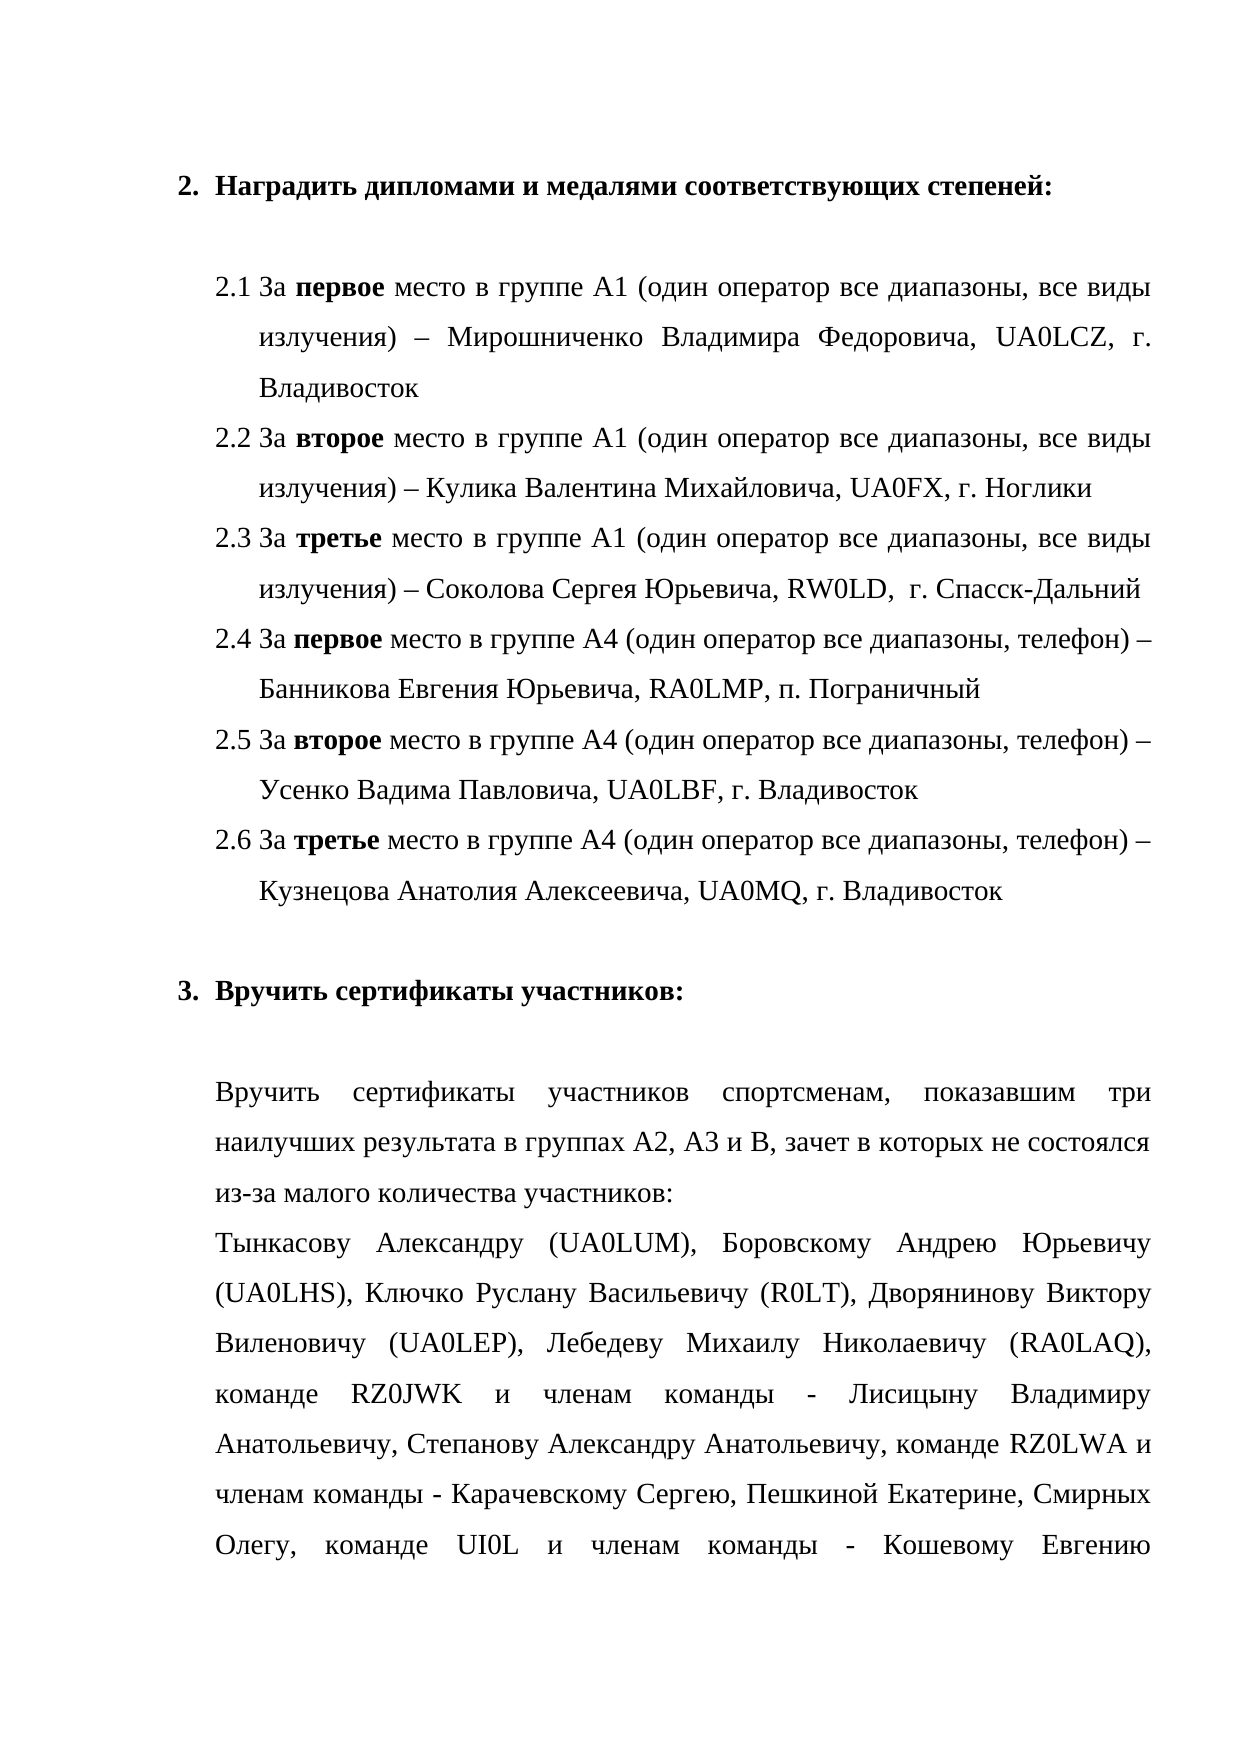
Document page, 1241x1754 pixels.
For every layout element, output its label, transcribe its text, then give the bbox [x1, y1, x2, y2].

list За третье место в группе А1 (один оператор все диапазоны, все виды излучения) – Соколова Сергея Юрьевича, RW0LD, г. Спасск-Дальний [215, 521, 1152, 604]
list За второе место в группе А1 (один оператор все диапазоны, все виды излучения) – Кулика Валентина Михайловича, UA0FX, г. Ноглики [215, 420, 1152, 504]
list За первое место в группе А4 (один оператор все диапазоны, телефон) – Банникова Евгения Юрьевича, RA0LMP, п. Пограничный [215, 621, 1152, 705]
list Вручить сертификаты участников: [177, 973, 1152, 1007]
list Наградить дипломами и медалями соответствующих степеней: [177, 168, 1152, 202]
list За первое место в группе А1 (один оператор все диапазоны, все виды излучения) – Мирошниченко Владимира Федоровича, UA0LCZ, г. Владивосток [215, 269, 1152, 403]
list Вручить сертификаты участников спортсменам, показавшим три наилучших результата в группах А2, А3 и В, зачет в которых не состоялся из-за малого количества участников: [215, 1074, 1152, 1208]
list За второе место в группе А4 (один оператор все диапазоны, телефон) – Усенко Вадима Павловича, UA0LBF, г. Владивосток [215, 722, 1152, 806]
list За третье место в группе А4 (один оператор все диапазоны, телефон) – Кузнецова Анатолия Алексеевича, UA0MQ, г. Владивосток [215, 822, 1152, 906]
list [215, 1225, 1152, 1560]
